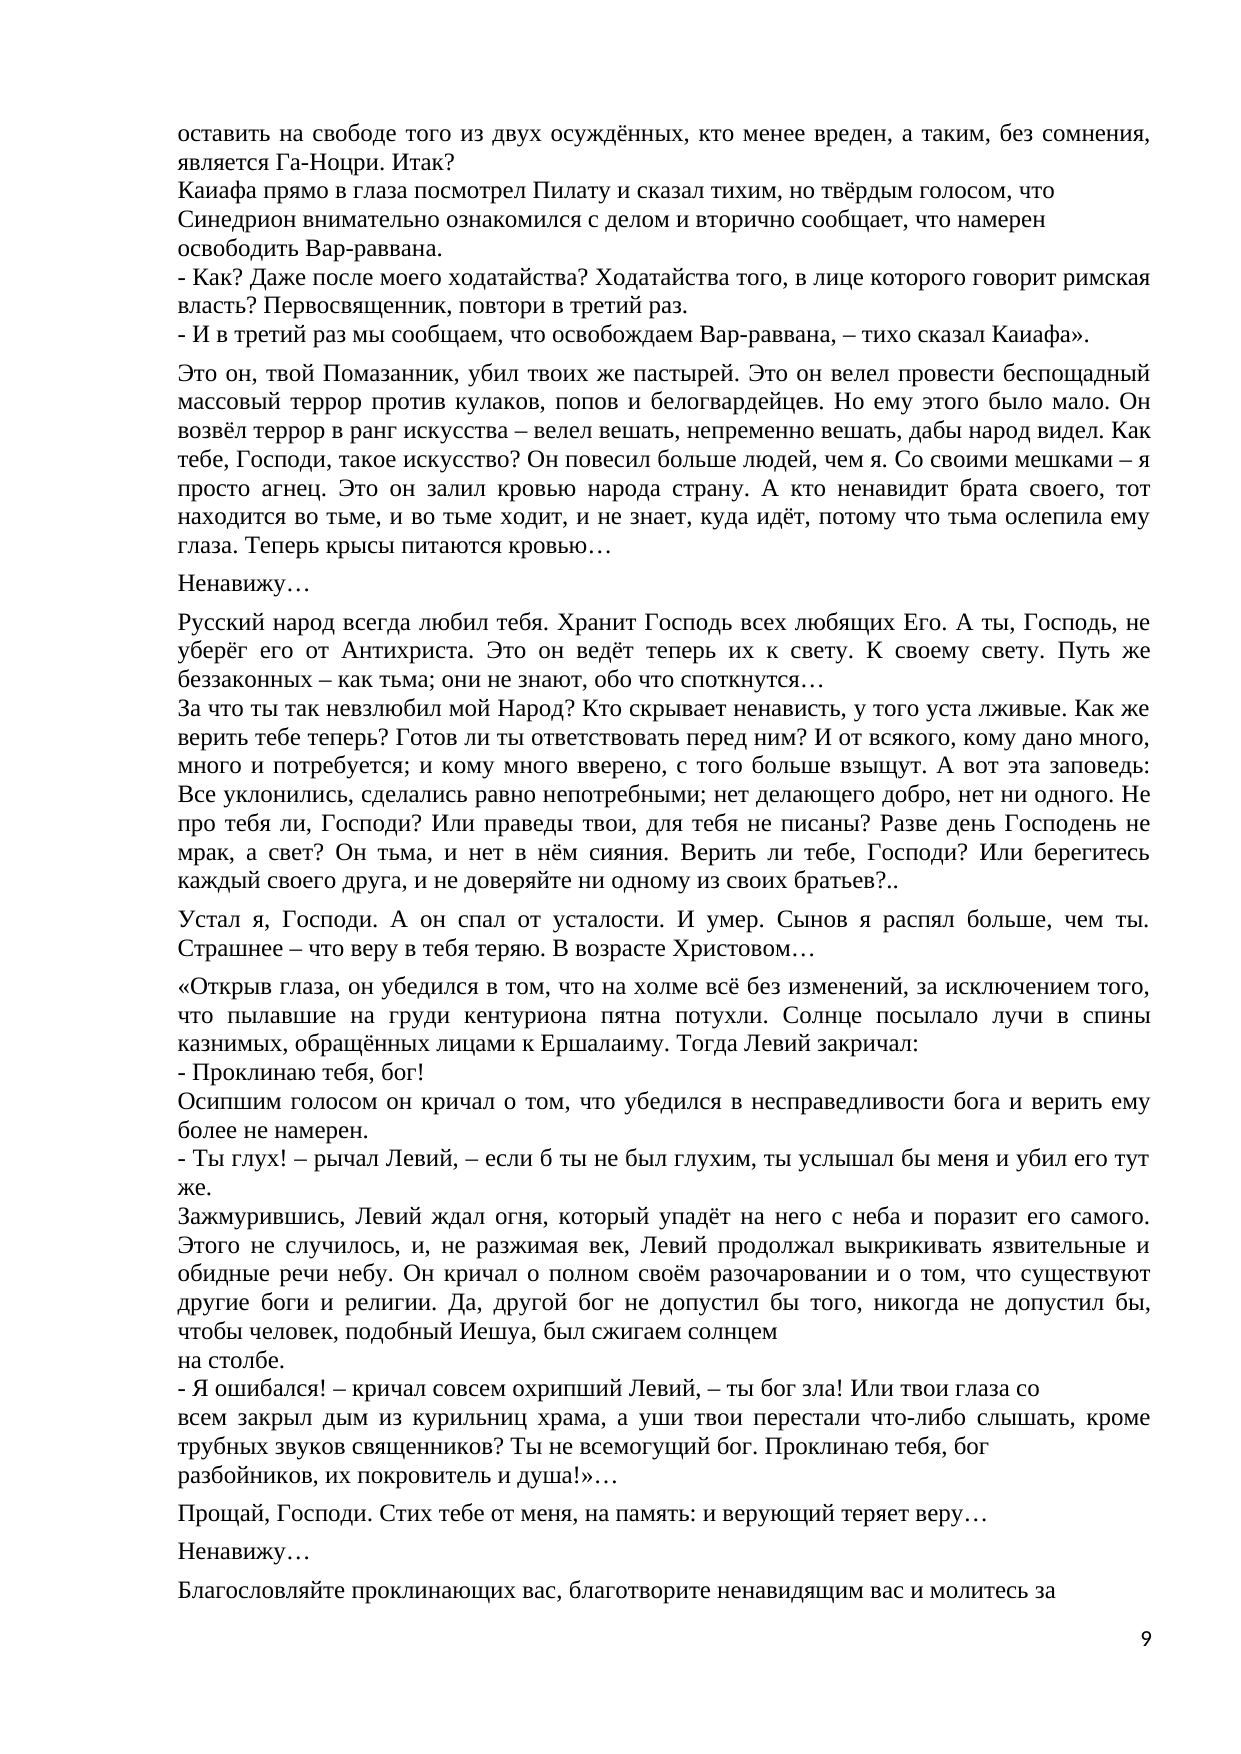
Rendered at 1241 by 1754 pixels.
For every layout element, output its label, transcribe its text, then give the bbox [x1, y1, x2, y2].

text За что ты так невзлюбил мой Народ? Кто скрывает ненависть, у того уста лживые. Как же верить тебе теперь? Готов ли ты ответствовать перед ним? И от всякого, кому дано много, много и потребуется; и кому много вверено, с того больше взыщут. А вот эта заповедь: Все уклонились, сделались равно непотребными; нет делающего добро, нет ни одного. Не про тебя ли, Господи? Или праведы твои, для тебя не писаны? Разве день Господень не мрак, а свет? Он тьма, и нет в нём сияния. Верить ли тебе, Господи? Или берегитесь каждый своего друга, и не доверяйте ни одному из своих братьев?.. [177, 693, 1152, 894]
text Каиафа прямо в глаза посмотрел Пилату и сказал тихим, но твёрдым голосом, что [177, 176, 1152, 204]
text Благословляйте проклинающих вас, благотворите ненавидящим вас и молитесь за [177, 1575, 1152, 1603]
text - Ты глух! – рычал Левий, – если б ты не был глухим, ты услышал бы меня и убил его тут же. [177, 1143, 1152, 1201]
text Прощай, Господи. Стих тебе от меня, на память: и верующий теряет веру… [177, 1498, 1152, 1527]
text Ненавижу… [177, 1536, 1152, 1565]
text Зажмурившись, Левий ждал огня, который упадёт на него с неба и поразит его самого. Этого не случилось, и, не разжимая век, Левий продолжал выкрикивать язвительные и обидные речи небу. Он кричал о полном своём разочаровании и о том, что существуют другие боги и религии. Да, другой бог не допустил бы того, никогда не допустил бы, чтобы человек, подобный Иешуа, был сжигаем солнцем [177, 1201, 1152, 1345]
text - И в третий раз мы сообщаем, что освобождаем Вар-раввана, – тихо сказал Каиафа». [177, 319, 1152, 348]
text Устал я, Господи. А он спал от усталости. И умер. Сынов я распял больше, чем ты. Страшнее – что веру в тебя теряю. В возрасте Христовом… [177, 904, 1152, 961]
text - Как? Даже после моего ходатайства? Ходатайства того, в лице которого говорит римская власть? Первосвященник, повтори в третий раз. [177, 262, 1152, 319]
text разбойников, их покровитель и душа!»… [177, 1460, 1152, 1488]
text Русский народ всегда любил тебя. Хранит Господь всех любящих Его. А ты, Господь, не уберёг его от Антихриста. Это он ведёт теперь их к свету. К своему свету. Путь же беззаконных – как тьма; они не знают, обо что споткнутся… [177, 607, 1152, 693]
text Синедрион внимательно ознакомился с делом и вторично сообщает, что намерен [177, 204, 1152, 233]
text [177, 118, 1152, 176]
text Ненавижу… [177, 568, 1152, 597]
text - Я ошибался! – кричал совсем охрипший Левий, – ты бог зла! Или твои глаза со [177, 1373, 1152, 1402]
text «Открыв глаза, он убедился в том, что на холме всё без изменений, за исключением того, что пылавшие на груди кентуриона пятна потухли. Солнце посылало лучи в спины казнимых, обращённых лицами к Ершалаиму. Тогда Левий закричал: [177, 971, 1152, 1057]
text Это он, твой Помазанник, убил твоих же пастырей. Это он велел провести беспощадный массовый террор против кулаков, попов и белогвардейцев. Но ему этого было мало. Он возвёл террор в ранг искусства – велел вешать, непременно вешать, дабы народ видел. Как тебе, Господи, такое искусство? Он повесил больше людей, чем я. Со своими мешками – я просто агнец. Это он залил кровью народа страну. А кто ненавидит брата своего, тот находится во тьме, и во тьме ходит, и не знает, куда идёт, потому что тьма ослепила ему глаза. Теперь крысы питаются кровью… [177, 358, 1152, 559]
text Осипшим голосом он кричал о том, что убедился в несправедливости бога и верить ему более не намерен. [177, 1086, 1152, 1143]
text на столбе. [177, 1345, 1152, 1373]
text освободить Вар-раввана. [177, 233, 1152, 262]
text всем закрыл дым из курильниц храма, а уши твои перестали что-либо слышать, кроме трубных звуков священников? Ты не всемогущий бог. Проклинаю тебя, бог [177, 1402, 1152, 1460]
text - Проклинаю тебя, бог! [177, 1057, 1152, 1086]
